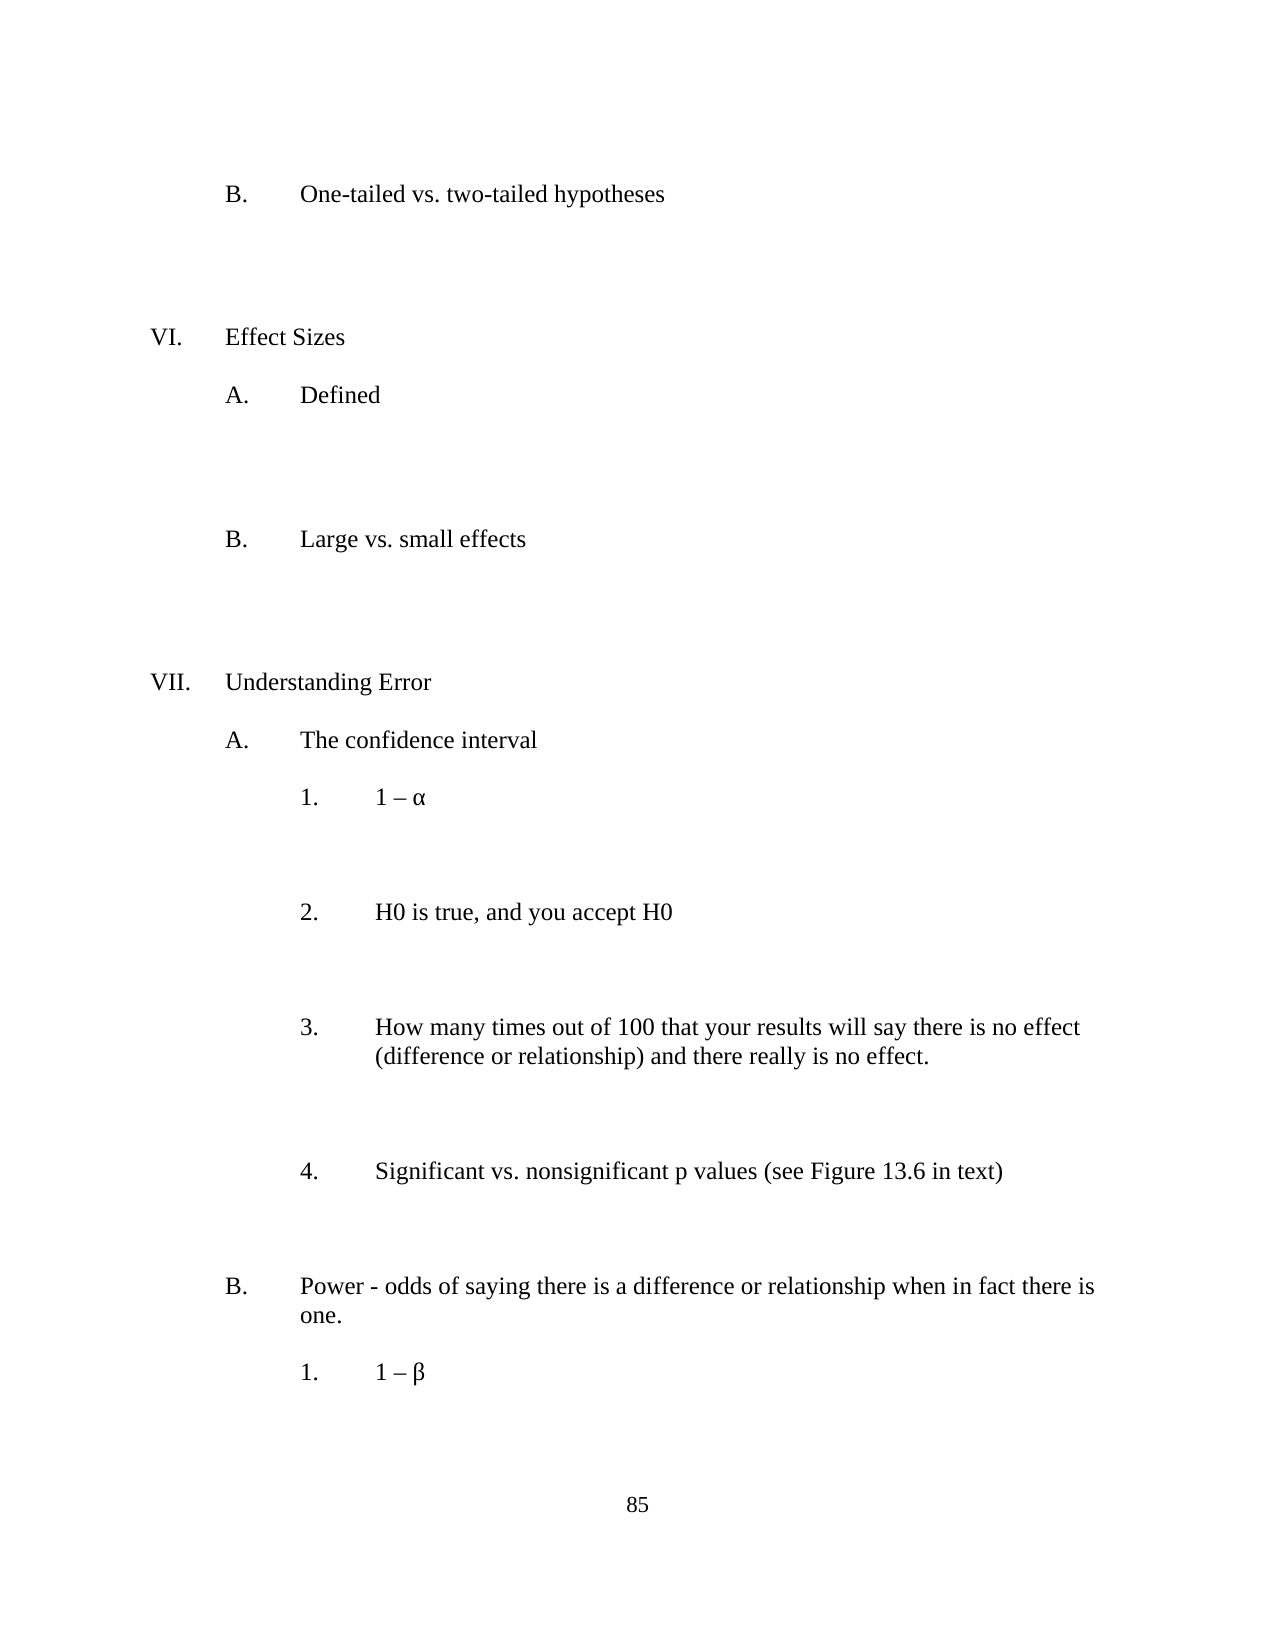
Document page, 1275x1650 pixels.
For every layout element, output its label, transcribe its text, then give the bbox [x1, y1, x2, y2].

text B. Power - odds of saying there is a difference or relationship when in fact there is one. [225, 1271, 1125, 1329]
text 4. Significant vs. nonsignificant p values (see Figure 13.6 in text) [300, 1156, 1125, 1185]
text 2. H0 is true, and you accept H0 [300, 897, 1125, 926]
text 1. 1 – β [300, 1357, 1125, 1386]
text VII. Understanding Error [150, 667, 1125, 696]
text A. Defined [225, 380, 1125, 409]
text B. Large vs. small effects [225, 524, 1125, 552]
text 1. 1 – α [300, 782, 1125, 811]
text B. One-tailed vs. two-tailed hypotheses [225, 179, 1125, 207]
text 3. How many times out of 100 that your results will say there is no effect (difference or relationship) and there really is no effect. [300, 1012, 1125, 1070]
text A. The confidence interval [225, 725, 1125, 754]
text VI. Effect Sizes [150, 322, 1125, 351]
